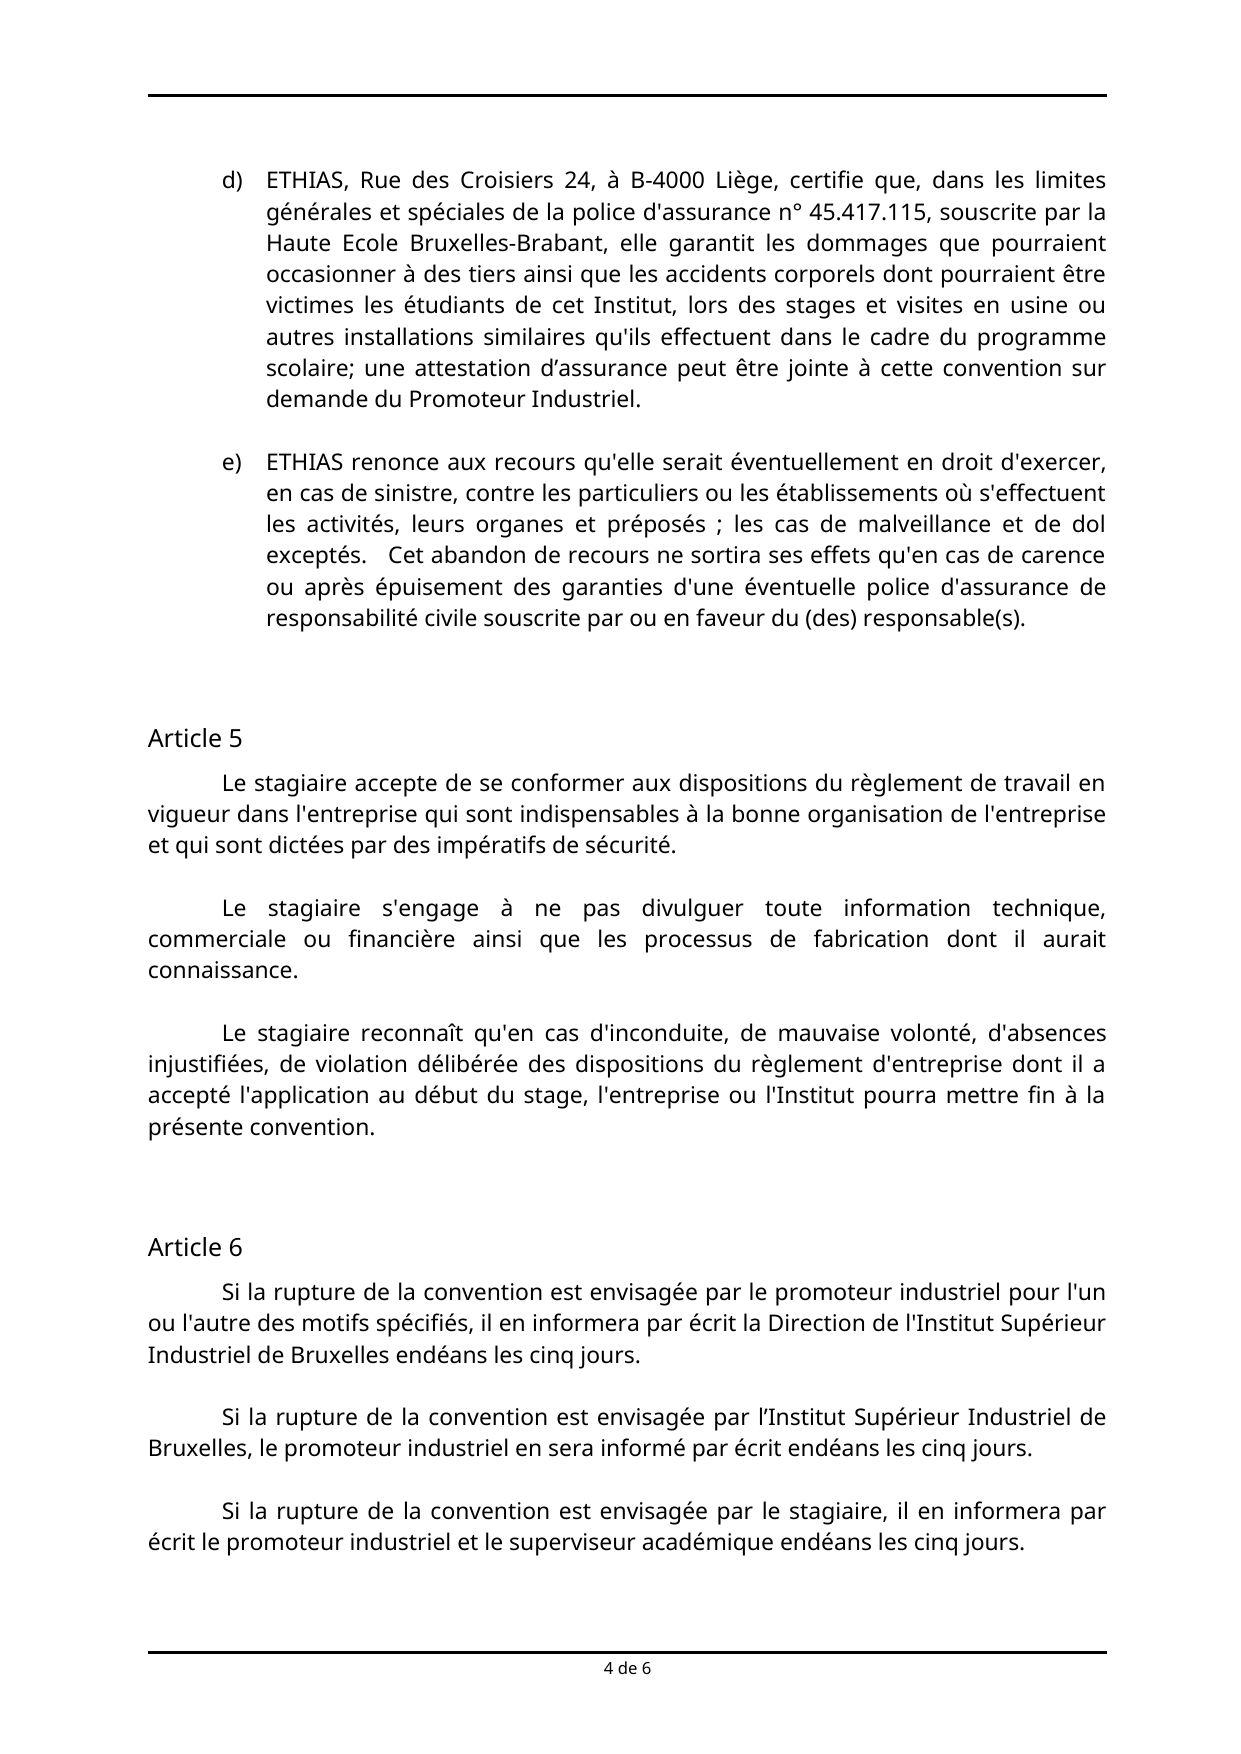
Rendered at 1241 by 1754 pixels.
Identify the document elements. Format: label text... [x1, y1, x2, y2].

text Si la rupture de la convention est envisagée par l’Institut Supérieur Industriel de Bruxelles, le promoteur industriel en sera informé par écrit endéans les cinq jours. [148, 1401, 1107, 1463]
text Article 6 [148, 1229, 1107, 1263]
text Le stagiaire s'engage à ne pas divulguer toute information technique, commerciale ou financière ainsi que les processus de fabrication dont il aurait connaissance. [148, 892, 1107, 986]
text Article 5 [148, 720, 1107, 754]
list e) ETHIAS renonce aux recours qu'elle serait éventuellement en droit d'exercer, en cas de sinistre, contre les particuliers ou les établissements où s'effectuent les activités, leurs organes et préposés ; les cas de malveillance et de dol exceptés. Cet abandon de recours ne sortira ses effets qu'en cas de carence ou après épuisement des garanties d'une éventuelle police d'assurance de responsabilité civile souscrite par ou en faveur du (des) responsable(s). [148, 445, 1107, 633]
text Si la rupture de la convention est envisagée par le promoteur industriel pour l'un ou l'autre des motifs spécifiés, il en informera par écrit la Direction de l'Institut Supérieur Industriel de Bruxelles endéans les cinq jours. [148, 1276, 1107, 1370]
list d) ETHIAS, Rue des Croisiers 24, à B-4000 Liège, certifie que, dans les limites générales et spéciales de la police d'assurance n° 45.417.115, souscrite par la Haute Ecole Bruxelles-Brabant, elle garantit les dommages que pourraient occasionner à des tiers ainsi que les accidents corporels dont pourraient être victimes les étudiants de cet Institut, lors des stages et visites en usine ou autres installations similaires qu'ils effectuent dans le cadre du programme scolaire; une attestation d’assurance peut être jointe à cette convention sur demande du Promoteur Industriel. [148, 164, 1107, 414]
text Le stagiaire accepte de se conformer aux dispositions du règlement de travail en vigueur dans l'entreprise qui sont indispensables à la bonne organisation de l'entreprise et qui sont dictées par des impératifs de sécurité. [148, 767, 1107, 861]
text Si la rupture de la convention est envisagée par le stagiaire, il en informera par écrit le promoteur industriel et le superviseur académique endéans les cinq jours. [148, 1495, 1107, 1557]
text Le stagiaire reconnaît qu'en cas d'inconduite, de mauvaise volonté, d'absences injustifiées, de violation délibérée des dispositions du règlement d'entreprise dont il a accepté l'application au début du stage, l'entreprise ou l'Institut pourra mettre fin à la présente convention. [148, 1017, 1107, 1142]
